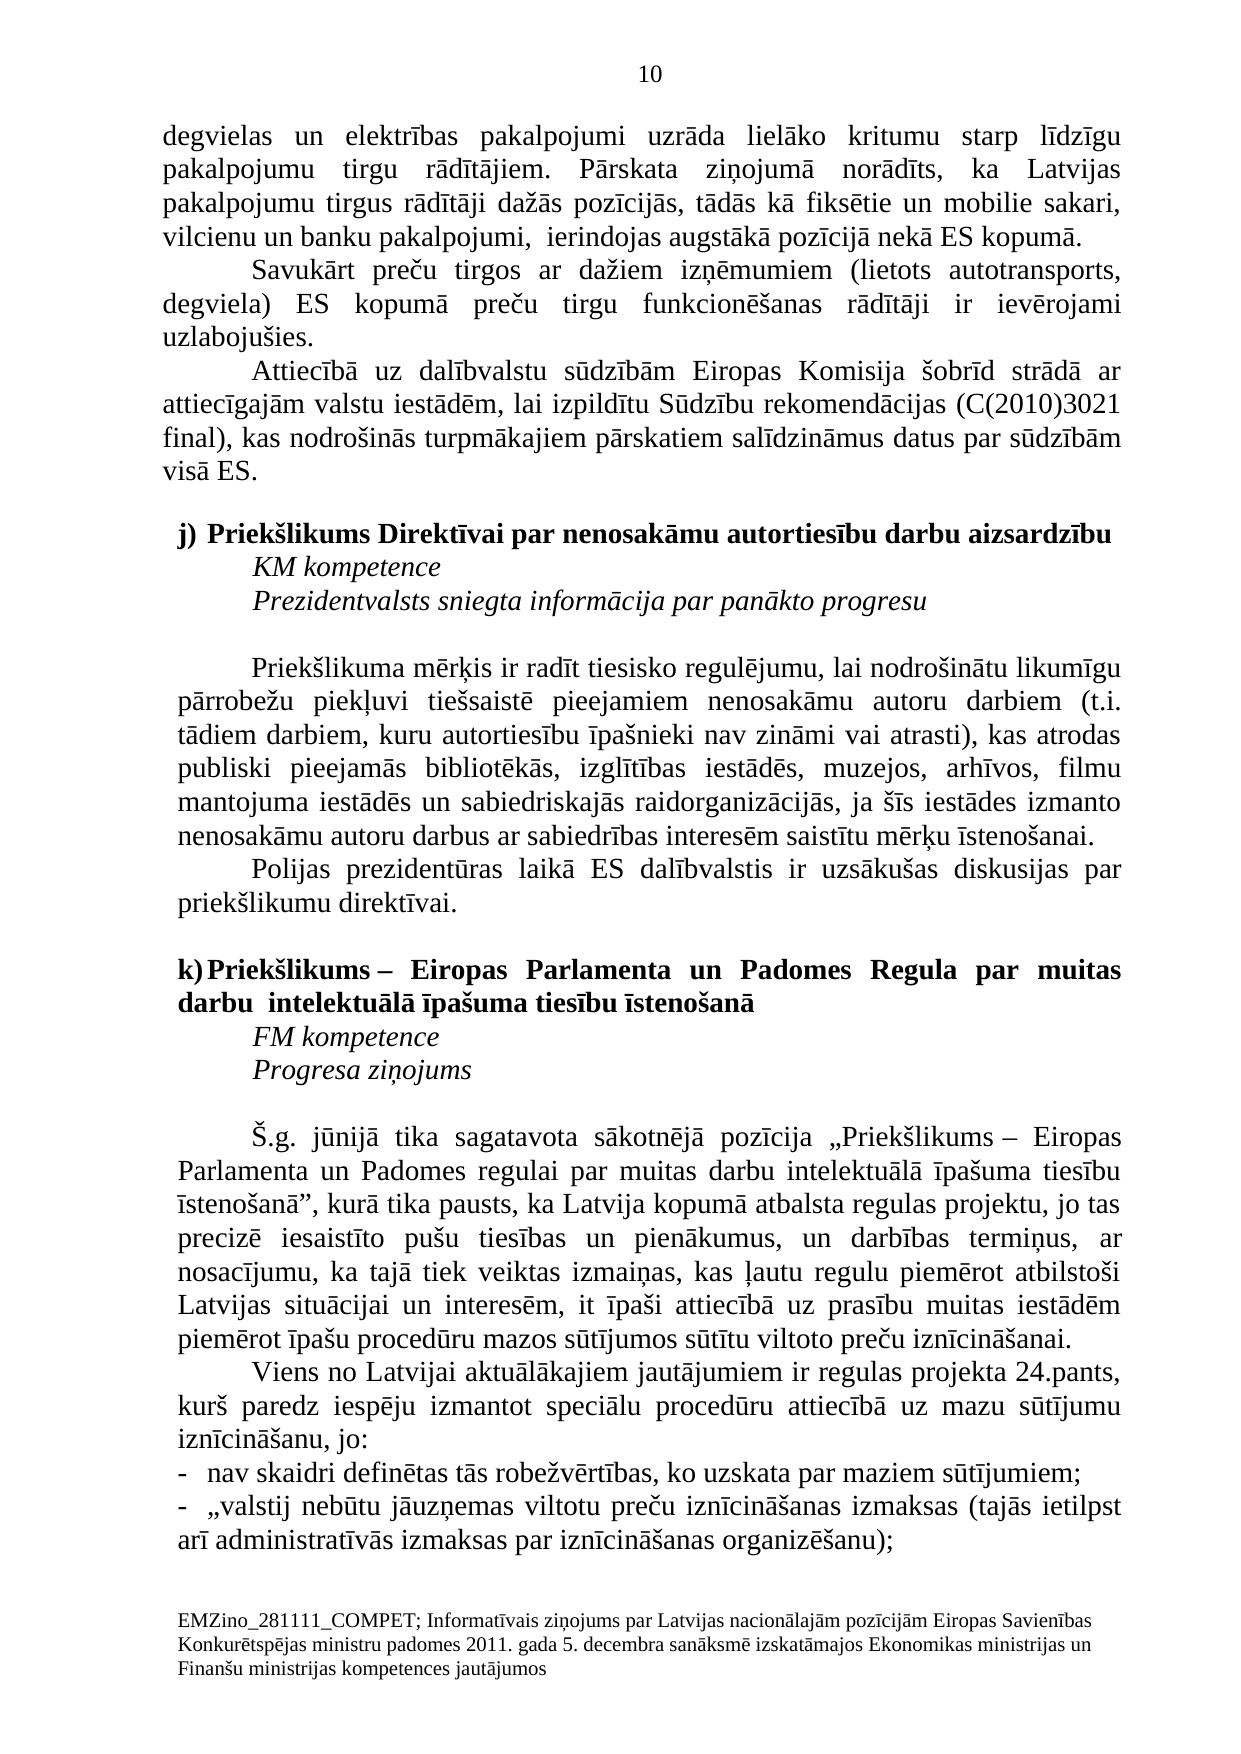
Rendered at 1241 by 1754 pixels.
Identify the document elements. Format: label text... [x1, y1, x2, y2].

list FM kompetence [252, 1019, 1122, 1052]
list Priekšlikums – Eiropas Parlamenta un Padomes Regula par muitas darbu intelektuālā īpašuma tiesību īstenošanā [177, 952, 1122, 1019]
text Savukārt preču tirgos ar dažiem izņēmumiem (lietots autotransports, degviela) ES kopumā preču tirgu funkcionēšanas rādītāji ir ievērojami uzlabojušies. [162, 252, 1122, 353]
list nav skaidri definētas tās robežvērtības, ko uzskata par maziem sūtījumiem; [177, 1455, 1122, 1488]
text Attiecībā uz dalībvalstu sūdzībām Eiropas Komisija šobrīd strādā ar attiecīgajām valstu iestādēm, lai izpildītu Sūdzību rekomendācijas (C(2010)3021 final), kas nodrošinās turpmākajiem pārskatiem salīdzināmus datus par sūdzībām visā ES. [162, 353, 1122, 487]
text Priekšlikuma mērķis ir radīt tiesisko regulējumu, lai nodrošinātu likumīgu pārrobežu piekļuvi tiešsaistē pieejamiem nenosakāmu autoru darbiem (t.i. tādiem darbiem, kuru autortiesību īpašnieki nav zināmi vai atrasti), kas atrodas publiski pieejamās bibliotēkās, izglītības iestādēs, muzejos, arhīvos, filmu mantojuma iestādēs un sabiedriskajās raidorganizācijās, ja šīs iestādes izmanto nenosakāmu autoru darbus ar sabiedrības interesēm saistītu mērķu īstenošanai. [177, 650, 1122, 851]
text Progresa ziņojums [177, 1052, 1122, 1086]
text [162, 118, 1122, 252]
text Viens no Latvijai aktuālākajiem jautājumiem ir regulas projekta 24.pants, kurš paredz iespēju izmantot speciālu procedūru attiecībā uz mazu sūtījumu iznīcināšanu, jo: [177, 1354, 1122, 1455]
list „valstij nebūtu jāuzņemas viltotu preču iznīcināšanas izmaksas (tajās ietilpst arī administratīvās izmaksas par iznīcināšanas organizēšanu); [177, 1488, 1122, 1556]
text Š.g. jūnijā tika sagatavota sākotnējā pozīcija „Priekšlikums – Eiropas Parlamenta un Padomes regulai par muitas darbu intelektuālā īpašuma tiesību īstenošanā”, kurā tika pausts, ka Latvija kopumā atbalsta regulas projektu, jo tas precizē iesaistīto pušu tiesības un pienākumus, un darbības termiņus, ar nosacījumu, ka tajā tiek veiktas izmaiņas, kas ļautu regulu piemērot atbilstoši Latvijas situācijai un interesēm, it īpaši attiecībā uz prasību muitas iestādēm piemērot īpašu procedūru mazos sūtījumos sūtītu viltoto preču iznīcināšanai. [177, 1119, 1122, 1354]
list KM kompetence [252, 549, 1122, 583]
list Prezidentvalsts sniegta informācija par panākto progresu [252, 583, 1122, 616]
list Priekšlikums Direktīvai par nenosakāmu autortiesību darbu aizsardzību [177, 516, 1122, 549]
text Polijas prezidentūras laikā ES dalībvalstis ir uzsākušas diskusijas par priekšlikumu direktīvai. [177, 851, 1122, 918]
